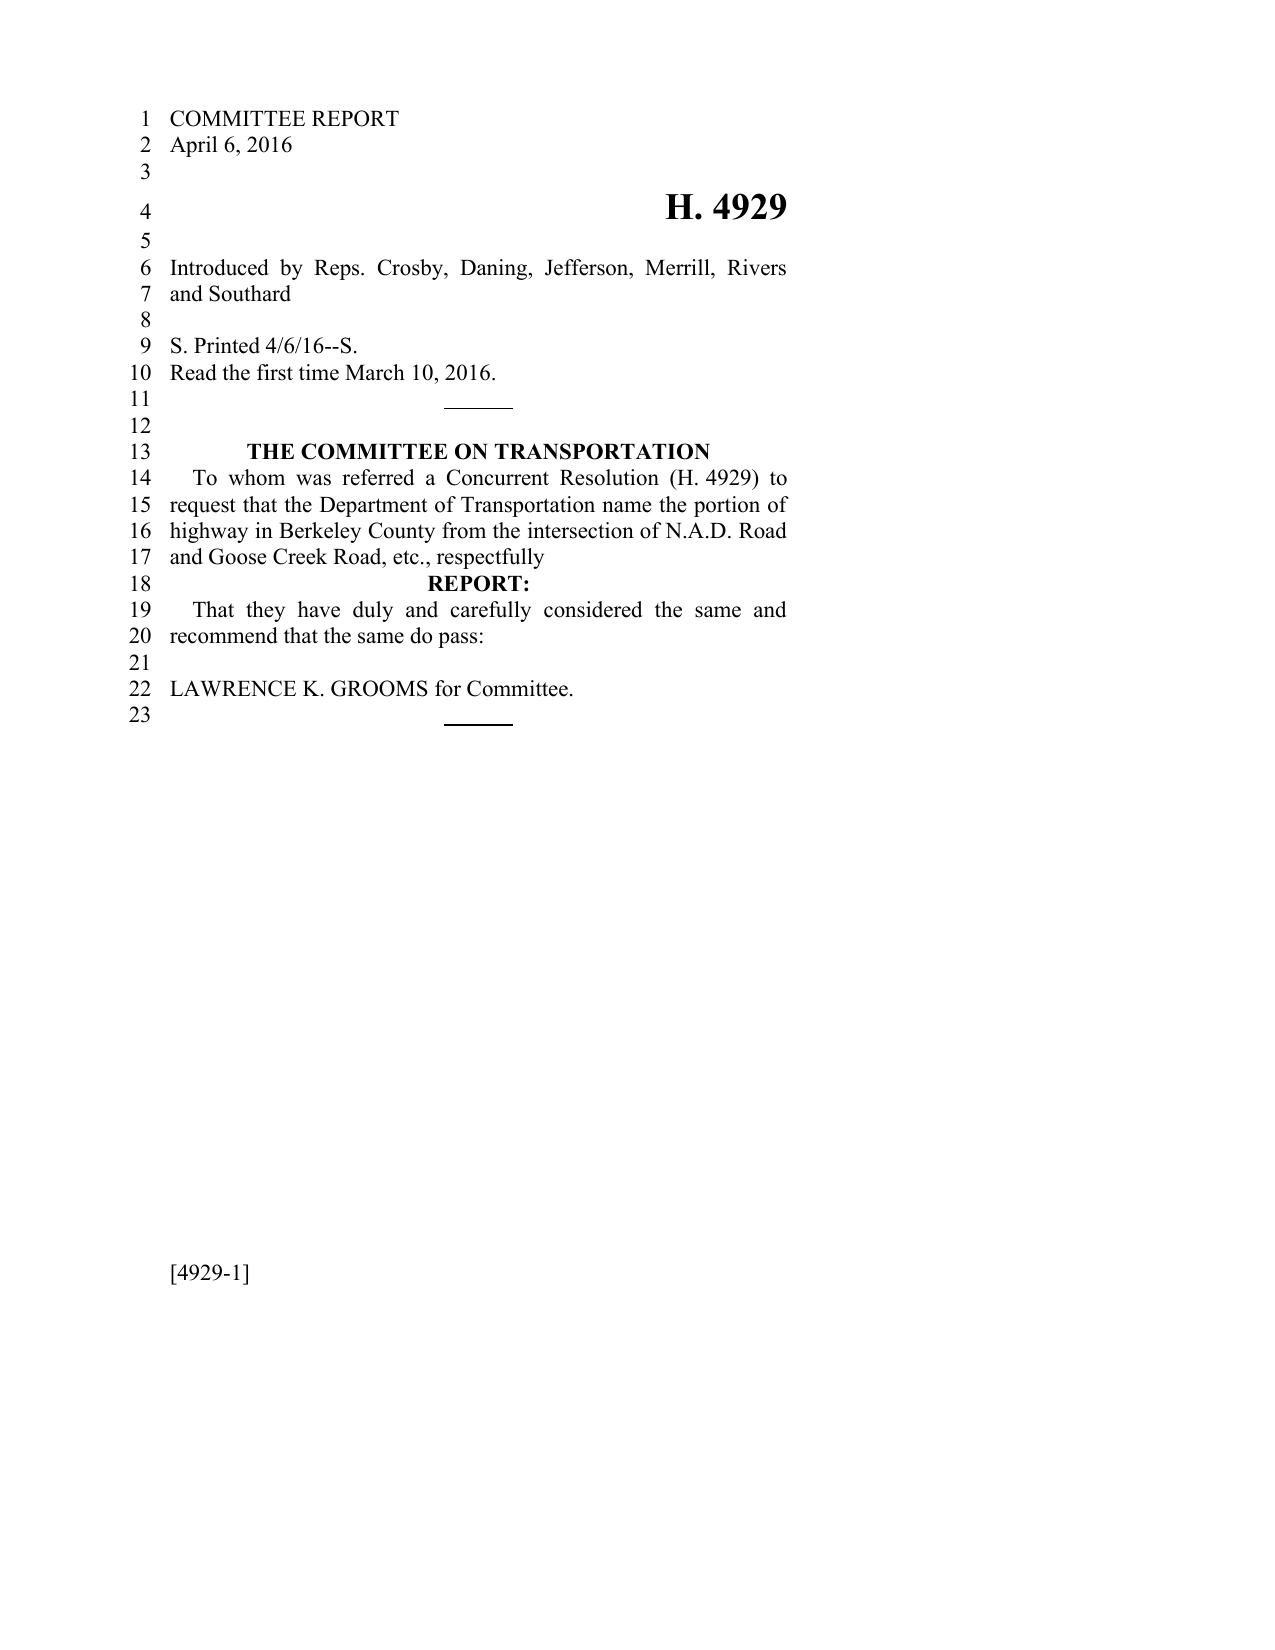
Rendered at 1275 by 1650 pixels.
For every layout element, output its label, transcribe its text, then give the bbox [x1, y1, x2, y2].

text COMMITTEE REPORT [169, 105, 787, 131]
text Introduced by Reps. Crosby, Daning, Jefferson, Merrill, Rivers and Southard [169, 253, 787, 306]
text Read the first time March 10, 2016. [169, 359, 787, 385]
text That they have duly and carefully considered the same and recommend that the same do pass: [169, 596, 787, 649]
text H. 4929 [169, 184, 787, 227]
text LAWRENCE K. GROOMS for Committee. [169, 675, 787, 702]
text THE COMMITTEE ON TRANSPORTATION [169, 438, 787, 464]
text REPORT: [169, 570, 787, 596]
text April 6, 2016 [169, 131, 787, 158]
text To whom was referred a Concurrent Resolution (H. 4929) to request that the Department of Transportation name the portion of highway in Berkeley County from the intersection of N.A.D. Road and Goose Creek Road, etc., respectfully [169, 464, 787, 570]
text S. Printed 4/6/16--S. [169, 333, 787, 359]
